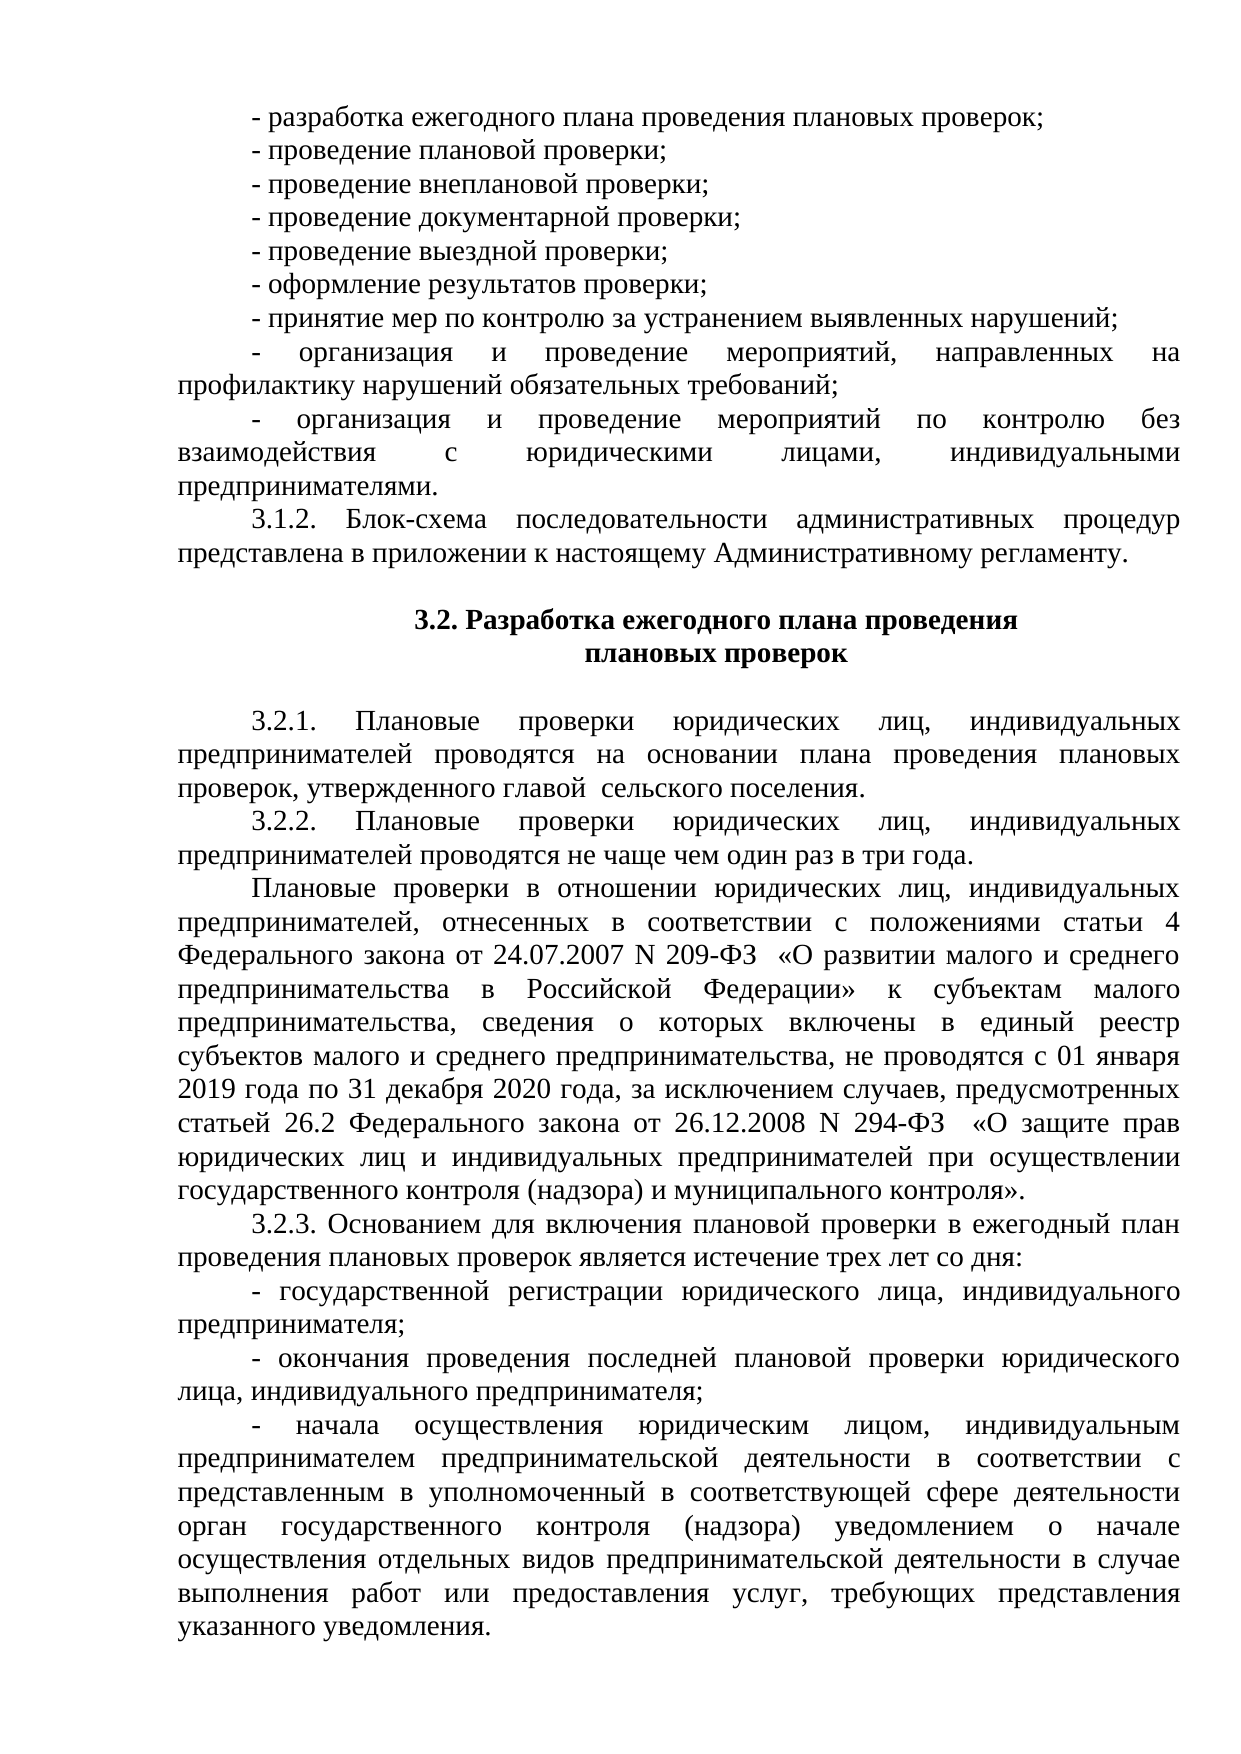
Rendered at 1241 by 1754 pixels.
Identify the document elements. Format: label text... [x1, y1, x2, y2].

text 3.1.2. Блок-схема последовательности административных процедур представлена в приложении к настоящему Административному регламенту. [177, 501, 1181, 568]
text - окончания проведения последней плановой проверки юридического лица, индивидуального предпринимателя; [177, 1340, 1181, 1407]
text - организация и проведение мероприятий, направленных на профилактику нарушений обязательных требований; [177, 334, 1181, 401]
text - организация и проведение мероприятий по контролю без взаимодействия с юридическими лицами, индивидуальными предпринимателями. [177, 401, 1181, 501]
text - проведение выездной проверки; [177, 233, 1181, 267]
text - проведение внеплановой проверки; [177, 166, 1181, 199]
text - государственной регистрации юридического лица, индивидуального предпринимателя; [177, 1273, 1181, 1340]
text 3.2.1. Плановые проверки юридических лиц, индивидуальных предпринимателей проводятся на основании плана проведения плановых проверок, утвержденного главой сельского поселения. [177, 703, 1181, 803]
text - оформление результатов проверки; [177, 267, 1181, 300]
text 3.2.3. Основанием для включения плановой проверки в ежегодный план проведения плановых проверок является истечение трех лет со дня: [177, 1206, 1181, 1273]
text - разработка ежегодного плана проведения плановых проверок; [177, 99, 1181, 132]
text 3.2.2. Плановые проверки юридических лиц, индивидуальных предпринимателей проводятся не чаще чем один раз в три года. [177, 803, 1181, 870]
text плановых проверок [177, 636, 1181, 669]
text Плановые проверки в отношении юридических лиц, индивидуальных предпринимателей, отнесенных в соответствии с положениями статьи 4 Федерального закона от 24.07.2007 N 209-ФЗ «О развитии малого и среднего предпринимательства в Российской Федерации» к субъектам малого предпринимательства, сведения о которых включены в единый реестр субъектов малого и среднего предпринимательства, не проводятся с 01 января 2019 года по 31 декабря 2020 года, за исключением случаев, предусмотренных статьей 26.2 Федерального закона от 26.12.2008 N 294-ФЗ «О защите прав юридических лиц и индивидуальных предпринимателей при осуществлении государственного контроля (надзора) и муниципального контроля». [177, 870, 1181, 1206]
text - принятие мер по контролю за устранением выявленных нарушений; [177, 300, 1181, 334]
text 3.2. Разработка ежегодного плана проведения [177, 602, 1181, 636]
text - начала осуществления юридическим лицом, индивидуальным предпринимателем предпринимательской деятельности в соответствии с представленным в уполномоченный в соответствующей сфере деятельности орган государственного контроля (надзора) уведомлением о начале осуществления отдельных видов предпринимательской деятельности в случае выполнения работ или предоставления услуг, требующих представления указанного уведомления. [177, 1407, 1181, 1642]
text - проведение документарной проверки; [177, 199, 1181, 233]
text - проведение плановой проверки; [177, 132, 1181, 166]
